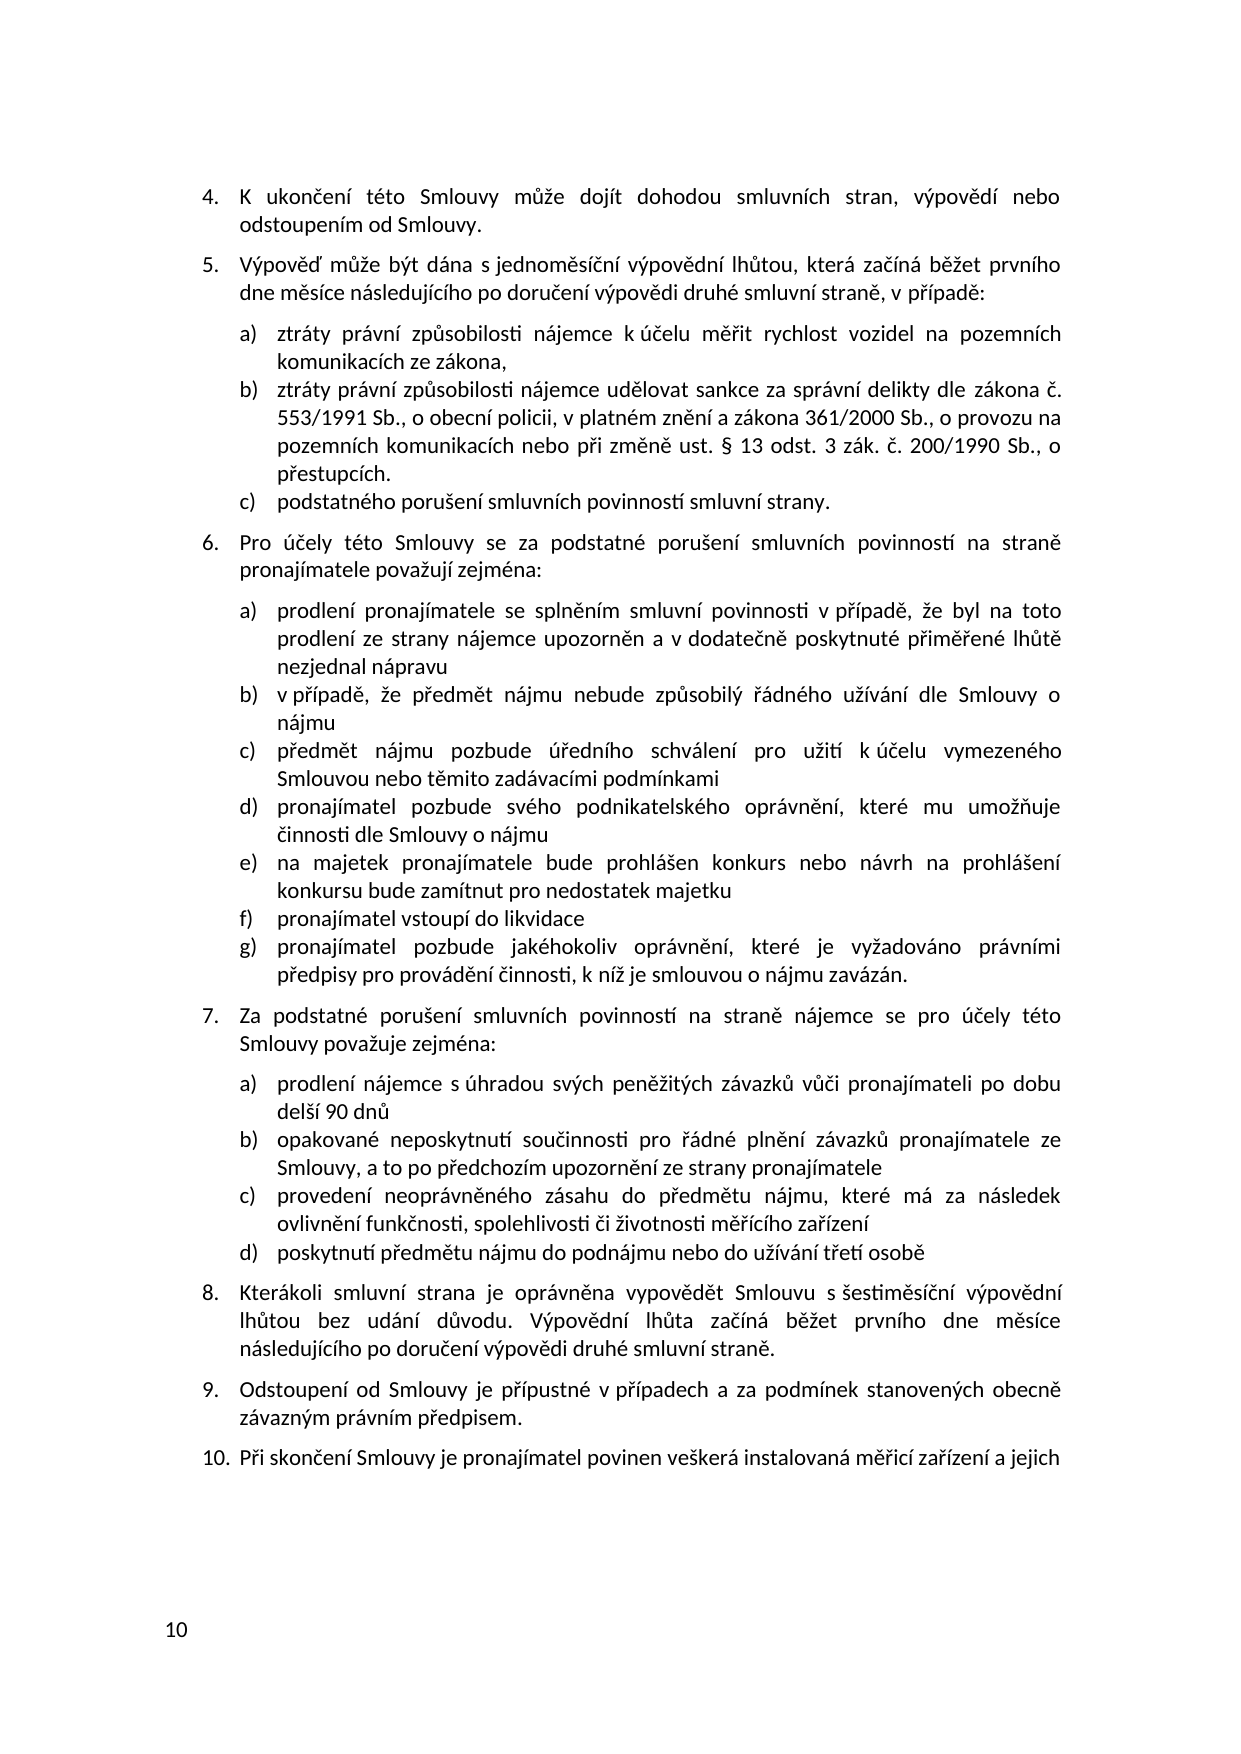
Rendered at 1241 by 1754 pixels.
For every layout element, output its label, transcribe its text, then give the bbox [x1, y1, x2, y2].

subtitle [202, 1443, 1062, 1471]
text na majetek pronajímatele bude prohlášen konkurs nebo návrh na prohlášení konkursu bude zamítnut pro nedostatek majetku [239, 848, 1062, 904]
text v případě, že předmět nájmu nebude způsobilý řádného užívání dle Smlouvy o nájmu [239, 680, 1062, 736]
text ztráty právní způsobilosti nájemce udělovat sankce za správní delikty dle zákona č. 553/1991 Sb., o obecní policii, v platném znění a zákona 361/2000 Sb., o provozu na pozemních komunikacích nebo při změně ust. § 13 odst. 3 zák. č. 200/1990 Sb., o přestupcích. [239, 375, 1062, 487]
text podstatného porušení smluvních povinností smluvní strany. [239, 487, 1062, 515]
text pronajímatel pozbude jakéhokoliv oprávnění, které je vyžadováno právními předpisy pro provádění činnosti, k níž je smlouvou o nájmu zavázán. [239, 932, 1062, 988]
subtitle K ukončení této Smlouvy může dojít dohodou smluvních stran, výpovědí nebo odstoupením od Smlouvy. [202, 182, 1062, 238]
text předmět nájmu pozbude úředního schválení pro užití k účelu vymezeného Smlouvou nebo těmito zadávacími podmínkami [239, 736, 1062, 792]
list prodlení pronajímatele se splněním smluvní povinnosti v případě, že byl na toto prodlení ze strany nájemce upozorněn a v dodatečně poskytnuté přiměřené lhůtě nezjednal nápravu [239, 596, 1062, 680]
text pronajímatel vstoupí do likvidace [239, 904, 1062, 932]
subtitle Za podstatné porušení smluvních povinností na straně nájemce se pro účely této Smlouvy považuje zejména: [202, 1001, 1062, 1057]
text opakované neposkytnutí součinnosti pro řádné plnění závazků pronajímatele ze Smlouvy, a to po předchozím upozornění ze strany pronajímatele [239, 1126, 1062, 1182]
subtitle Kterákoli smluvní strana je oprávněna vypovědět Smlouvu s šestiměsíční výpovědní lhůtou bez udání důvodu. Výpovědní lhůta začíná běžet prvního dne měsíce následujícího po doručení výpovědi druhé smluvní straně. [202, 1278, 1062, 1362]
subtitle Pro účely této Smlouvy se za podstatné porušení smluvních povinností na straně pronajímatele považují zejména: [202, 528, 1062, 584]
subtitle Výpověď může být dána s jednoměsíční výpovědní lhůtou, která začíná běžet prvního dne měsíce následujícího po doručení výpovědi druhé smluvní straně, v případě: [202, 250, 1062, 306]
text poskytnutí předmětu nájmu do podnájmu nebo do užívání třetí osobě [239, 1238, 1062, 1266]
text pronajímatel pozbude svého podnikatelského oprávnění, které mu umožňuje činnosti dle Smlouvy o nájmu [239, 792, 1062, 848]
list ztráty právní způsobilosti nájemce k účelu měřit rychlost vozidel na pozemních komunikacích ze zákona, [239, 319, 1062, 375]
subtitle Odstoupení od Smlouvy je přípustné v případech a za podmínek stanovených obecně závazným právním předpisem. [202, 1375, 1062, 1431]
text provedení neoprávněného zásahu do předmětu nájmu, které má za následek ovlivnění funkčnosti, spolehlivosti či životnosti měřícího zařízení [239, 1182, 1062, 1238]
list prodlení nájemce s úhradou svých peněžitých závazků vůči pronajímateli po dobu delší 90 dnů [239, 1069, 1062, 1126]
